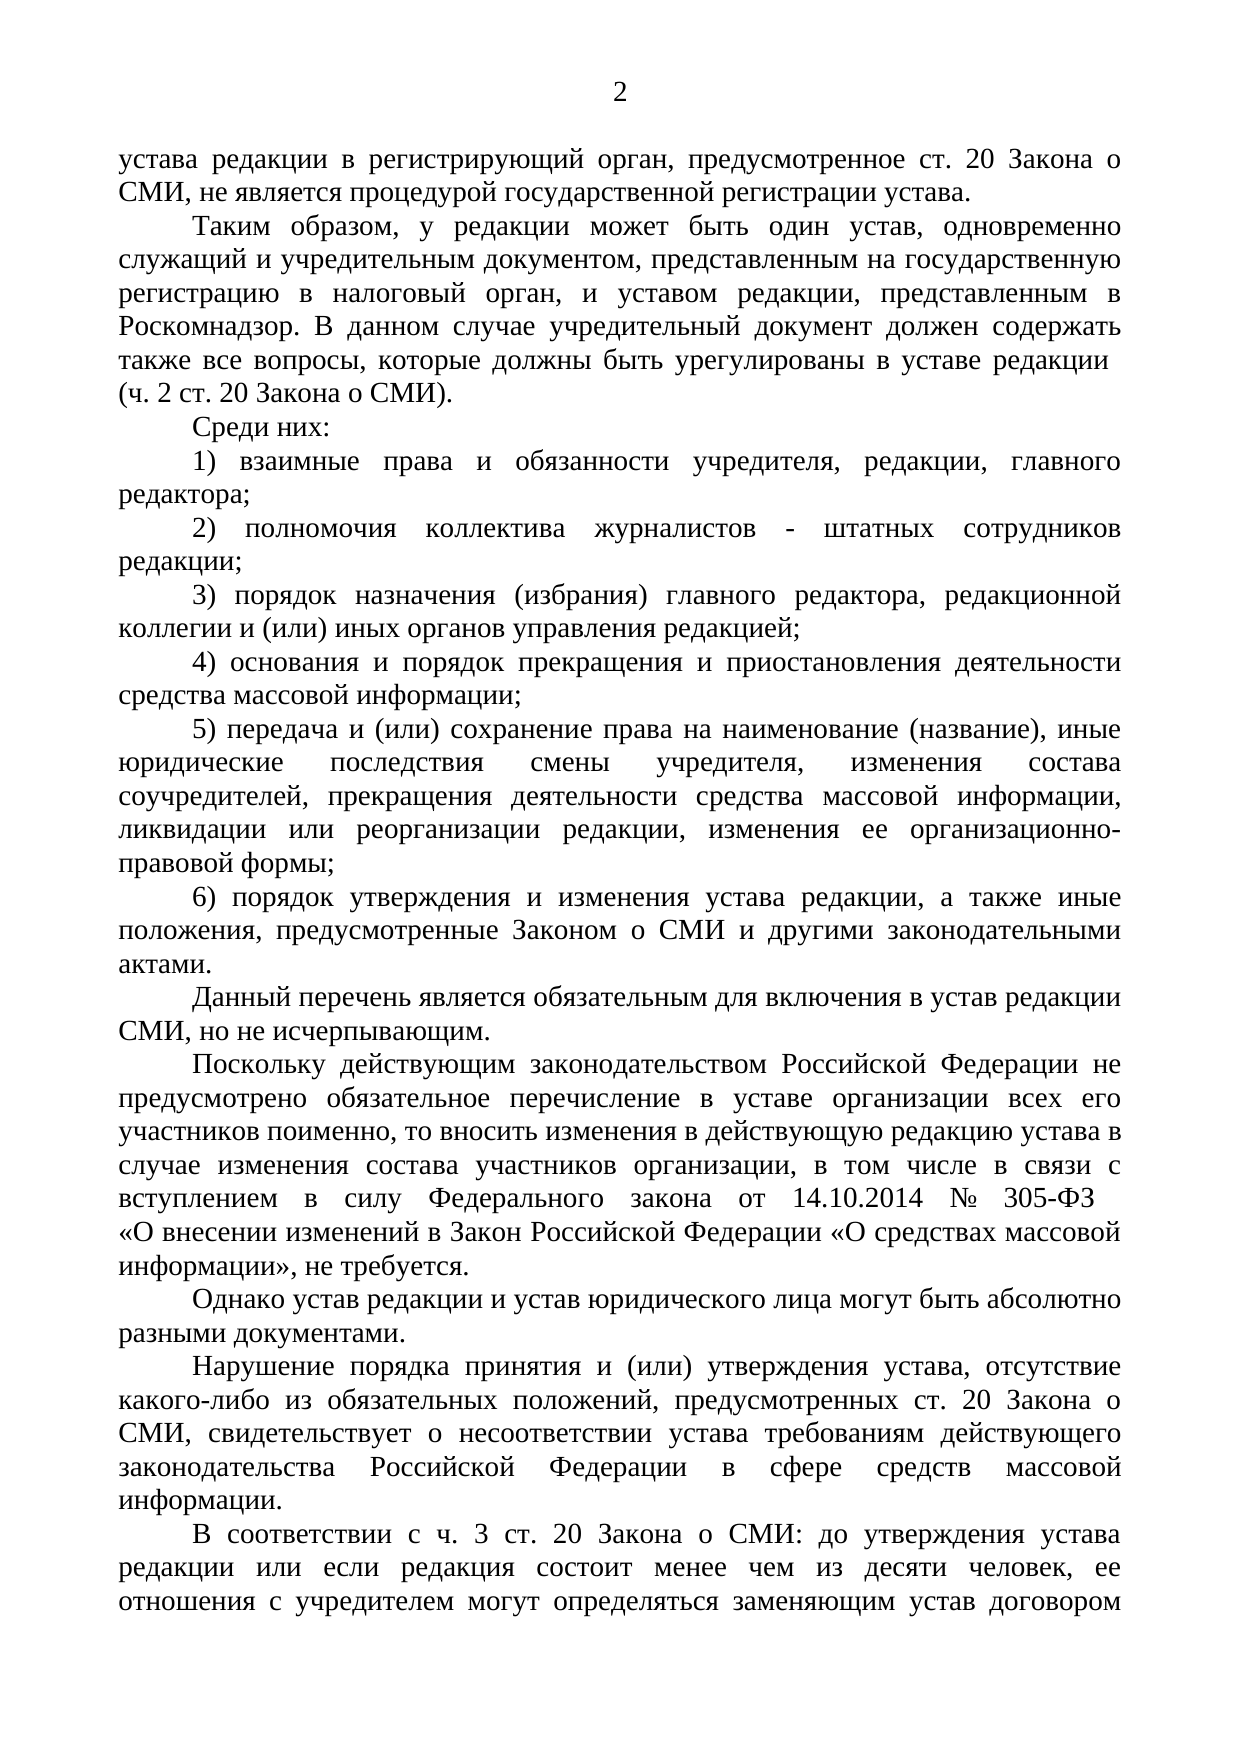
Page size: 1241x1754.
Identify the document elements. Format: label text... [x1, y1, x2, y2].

text Однако устав редакции и устав юридического лица могут быть абсолютно разными документами. [118, 1281, 1122, 1348]
text Таким образом, у редакции может быть один устав, одновременно служащий и учредительным документом, представленным на государственную регистрацию в налоговый орган, и уставом редакции, представленным в Роскомнадзор. В данном случае учредительный документ должен содержать также все вопросы, которые должны быть урегулированы в уставе редакции (ч. 2 ст. 20 Закона о СМИ). [118, 208, 1122, 409]
text 1) взаимные права и обязанности учредителя, редакции, главного редактора; [118, 443, 1122, 510]
text 4) основания и порядок прекращения и приостановления деятельности средства массовой информации; [118, 644, 1122, 711]
text 3) порядок назначения (избрания) главного редактора, редакционной коллегии и (или) иных органов управления редакцией; [118, 577, 1122, 644]
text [118, 141, 1122, 208]
text 2) полномочия коллектива журналистов - штатных сотрудников редакции; [118, 510, 1122, 577]
text 5) передача и (или) сохранение права на наименование (название), иные юридические последствия смены учредителя, изменения состава соучредителей, прекращения деятельности средства массовой информации, ликвидации или реорганизации редакции, изменения ее организационно-правовой формы; [118, 711, 1122, 879]
text Среди них: [118, 409, 1122, 443]
text Данный перечень является обязательным для включения в устав редакции СМИ, но не исчерпывающим. [118, 979, 1122, 1046]
text Поскольку действующим законодательством Российской Федерации не предусмотрено обязательное перечисление в уставе организации всех его участников поименно, то вносить изменения в действующую редакцию устава в случае изменения состава участников организации, в том числе в связи с вступлением в силу Федерального закона от 14.10.2014 № 305-ФЗ «О внесении изменений в Закон Российской Федерации «О средствах массовой информации», не требуется. [118, 1046, 1122, 1281]
text 6) порядок утверждения и изменения устава редакции, а также иные положения, предусмотренные Законом о СМИ и другими законодательными актами. [118, 879, 1122, 979]
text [118, 1516, 1122, 1617]
text Нарушение порядка принятия и (или) утверждения устава, отсутствие какого-либо из обязательных положений, предусмотренных ст. 20 Закона о СМИ, свидетельствует о несоответствии устава требованиям действующего законодательства Российской Федерации в сфере средств массовой информации. [118, 1348, 1122, 1516]
